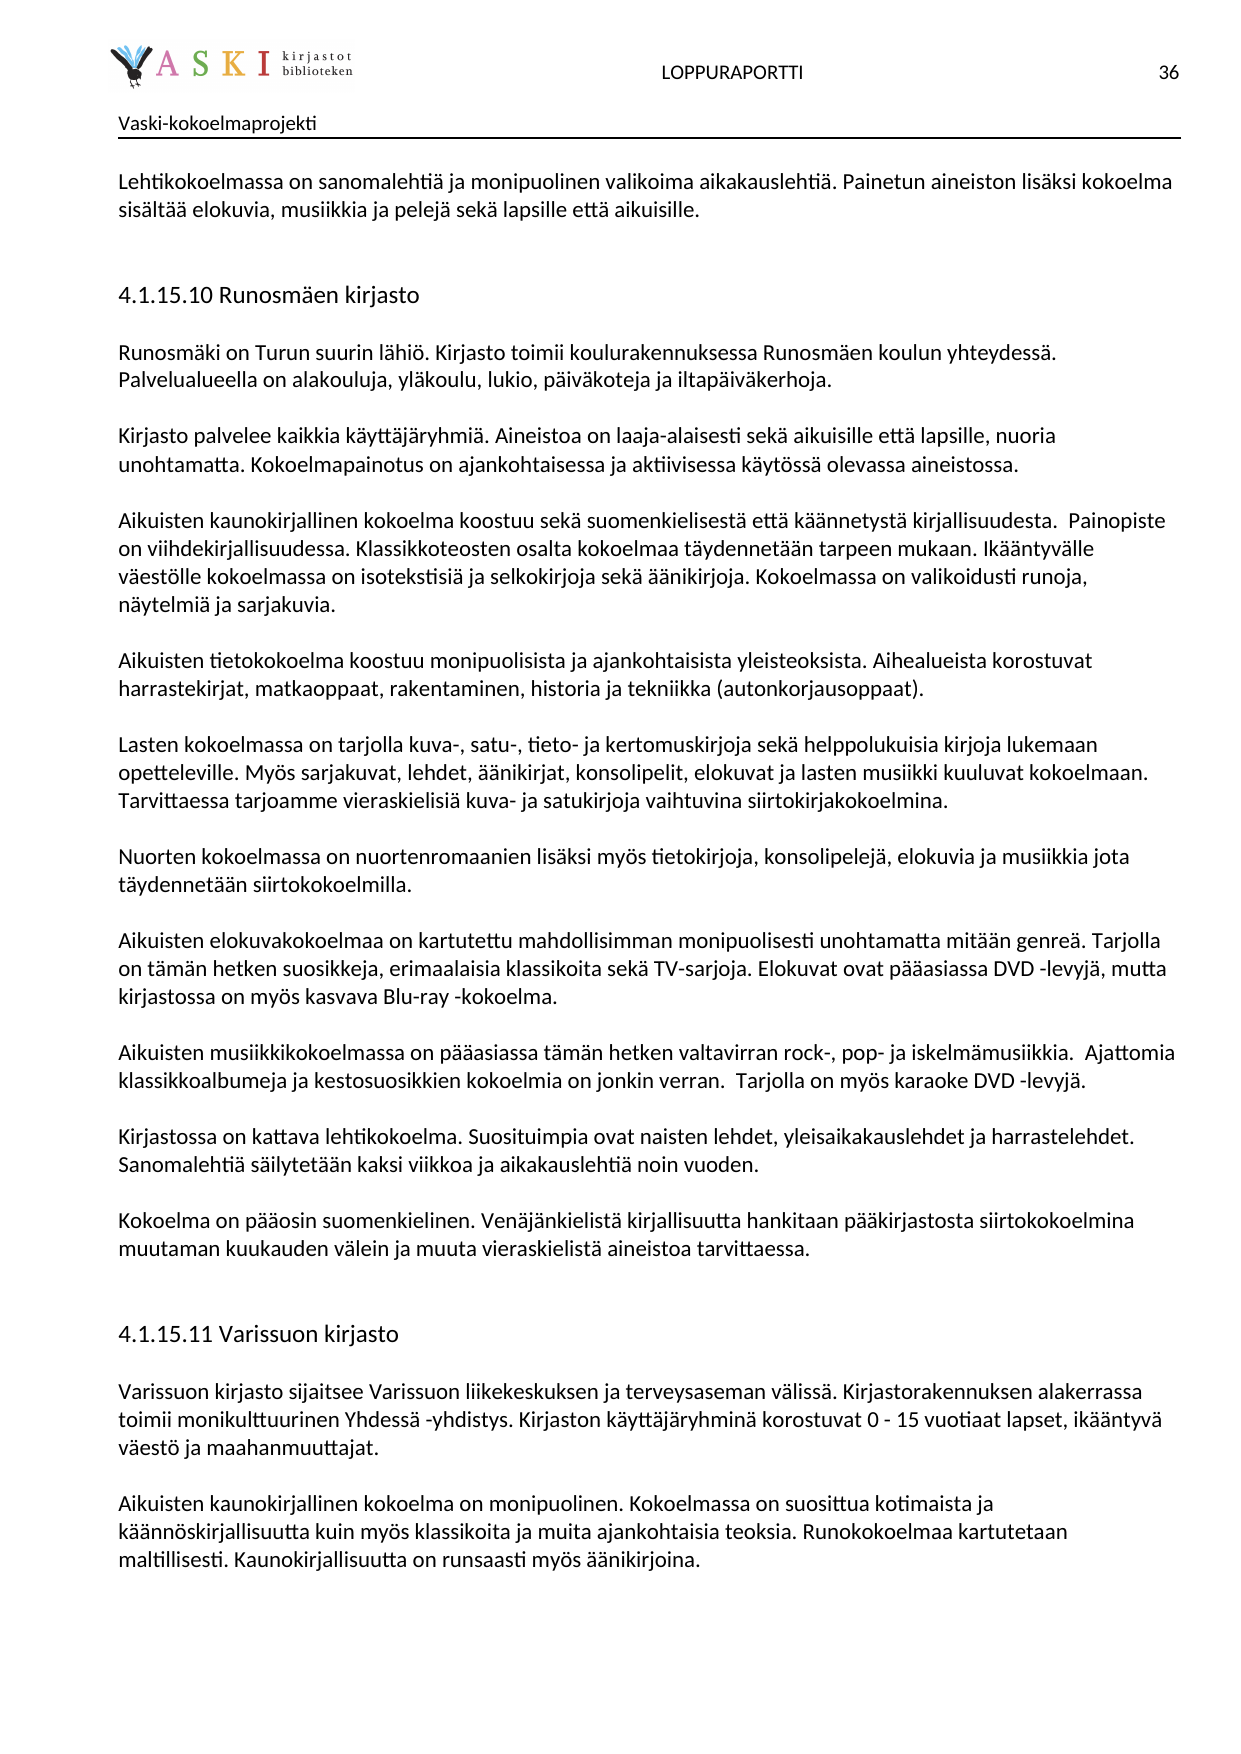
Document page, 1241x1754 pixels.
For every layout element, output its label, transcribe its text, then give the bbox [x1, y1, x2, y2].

text Lasten kokoelmassa on tarjolla kuva-, satu-, tieto- ja kertomuskirjoja sekä helppolukuisia kirjoja lukemaan opetteleville. Myös sarjakuvat, lehdet, äänikirjat, konsolipelit, elokuvat ja lasten musiikki kuuluvat kokoelmaan. Tarvittaessa tarjoamme vieraskielisiä kuva- ja satukirjoja vaihtuvina siirtokirjakokoelmina. [118, 730, 1181, 814]
text Aikuisten musiikkikokoelmassa on pääasiassa tämän hetken valtavirran rock-, pop- ja iskelmämusiikkia. Ajattomia klassikkoalbumeja ja kestosuosikkien kokoelmia on jonkin verran. Tarjolla on myös karaoke DVD -levyjä. [118, 1038, 1181, 1094]
text Lehtikokoelmassa on sanomalehtiä ja monipuolinen valikoima aikakauslehtiä. Painetun aineiston lisäksi kokoelma sisältää elokuvia, musiikkia ja pelejä sekä lapsille että aikuisille. [118, 167, 1181, 223]
text Nuorten kokoelmassa on nuortenromaanien lisäksi myös tietokirjoja, konsolipelejä, elokuvia ja musiikkia jota täydennetään siirtokokoelmilla. [118, 842, 1181, 898]
text Kirjasto palvelee kaikkia käyttäjäryhmiä. Aineistoa on laaja-alaisesti sekä aikuisille että lapsille, nuoria unohtamatta. Kokoelmapainotus on ajankohtaisessa ja aktiivisessa käytössä olevassa aineistossa. [118, 422, 1181, 478]
text Kokoelma on pääosin suomenkielinen. Venäjänkielistä kirjallisuutta hankitaan pääkirjastosta siirtokokoelmina muutaman kuukauden välein ja muuta vieraskielistä aineistoa tarvittaessa. [118, 1206, 1181, 1262]
text Aikuisten kaunokirjallinen kokoelma on monipuolinen. Kokoelmassa on suosittua kotimaista ja käännöskirjallisuutta kuin myös klassikoita ja muita ajankohtaisia teoksia. Runokokoelmaa kartutetaan maltillisesti. Kaunokirjallisuutta on runsaasti myös äänikirjoina. [118, 1489, 1181, 1573]
text Varissuon kirjasto sijaitsee Varissuon liikekeskuksen ja terveysaseman välissä. Kirjastorakennuksen alakerrassa toimii monikulttuurinen Yhdessä -yhdistys. Kirjaston käyttäjäryhminä korostuvat 0 - 15 vuotiaat lapset, ikääntyvä väestö ja maahanmuuttajat. [118, 1377, 1181, 1461]
text Aikuisten elokuvakokoelmaa on kartutettu mahdollisimman monipuolisesti unohtamatta mitään genreä. Tarjolla on tämän hetken suosikkeja, erimaalaisia klassikoita sekä TV-sarjoja. Elokuvat ovat pääasiassa DVD -levyjä, mutta kirjastossa on myös kasvava Blu-ray -kokoelma. [118, 926, 1181, 1010]
subtitle Runosmäen kirjasto [118, 279, 1181, 309]
text Runosmäki on Turun suurin lähiö. Kirjasto toimii koulurakennuksessa Runosmäen koulun yhteydessä. Palvelualueella on alakouluja, yläkoulu, lukio, päiväkoteja ja iltapäiväkerhoja. [118, 338, 1181, 394]
text Aikuisten kaunokirjallinen kokoelma koostuu sekä suomenkielisestä että käännetystä kirjallisuudesta. Painopiste on viihdekirjallisuudessa. Klassikkoteosten osalta kokoelmaa täydennetään tarpeen mukaan. Ikääntyvälle väestölle kokoelmassa on isotekstisiä ja selkokirjoja sekä äänikirjoja. Kokoelmassa on valikoidusti runoja, näytelmiä ja sarjakuvia. [118, 506, 1181, 618]
text Aikuisten tietokokoelma koostuu monipuolisista ja ajankohtaisista yleisteoksista. Aihealueista korostuvat harrastekirjat, matkaoppaat, rakentaminen, historia ja tekniikka (autonkorjausoppaat). [118, 646, 1181, 702]
picture [107, 39, 355, 93]
text Kirjastossa on kattava lehtikokoelma. Suosituimpia ovat naisten lehdet, yleisaikakauslehdet ja harrastelehdet. Sanomalehtiä säilytetään kaksi viikkoa ja aikakauslehtiä noin vuoden. [118, 1122, 1181, 1178]
subtitle Varissuon kirjasto [118, 1318, 1181, 1349]
